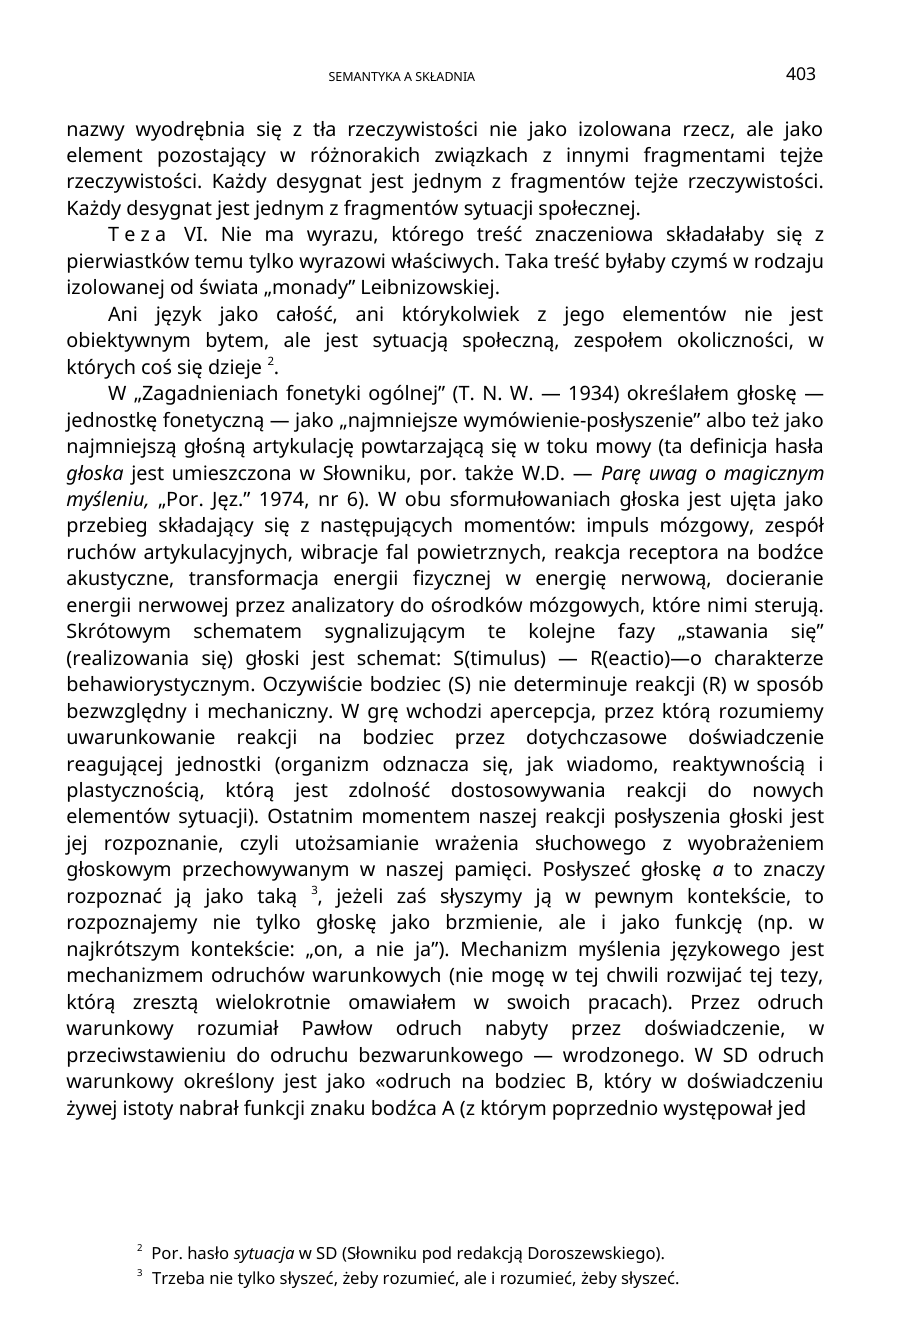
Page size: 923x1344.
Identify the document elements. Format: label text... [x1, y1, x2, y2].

text 3 Trzeba nie tylko słyszeć, żeby rozumieć, ale i rozumieć, żeby słyszeć. [137, 1271, 726, 1288]
text 403 [786, 66, 816, 84]
text Teza VI. Nie ma wyrazu, którego treść znaczeniowa składałaby się z pierwiastków temu tylko wyrazowi właściwych. Taka treść byłaby czymś w rodzaju izolowanej od świata „monady” Leibnizowskiej. [66, 221, 825, 300]
text W „Zagadnieniach fonetyki ogólnej” (T. N. W. — 1934) określałem głoskę — jednostkę fonetyczną — jako „najmniejsze wymówienie-posłyszenie” albo też jako najmniejszą głośną artykulację powtarzającą się w toku mowy (ta definicja hasła głoska jest umieszczona w Słowniku, por. także W.D. — Parę uwag o magicznym myśleniu, „Por. Jęz.” 1974, nr 6). W obu sformułowaniach głoska jest ujęta jako przebieg składający się z następujących momentów: impuls mózgowy, zespół ruchów artykulacyjnych, wibracje fal powietrznych, reakcja receptora na bodźce akustyczne, transformacja energii fizycznej w energię nerwową, docieranie energii nerwowej przez analizatory do ośrodków mózgowych, które nimi sterują. Skrótowym schematem sygnalizującym te kolejne fazy „stawania się” (realizowania się) głoski jest schemat: S(timulus) — R(eactio)—o charakterze behawiorystycznym. Oczywiście bodziec (S) nie determinuje reakcji (R) w sposób bezwzględny i mechaniczny. W grę wchodzi apercepcja, przez którą rozumiemy uwarunkowanie reakcji na bodziec przez dotychczasowe doświadczenie reagującej jednostki (organizm odznacza się, jak wiadomo, reaktywnością i plastycznością, którą jest zdolność dostosowywania reakcji do nowych elementów sytuacji). Ostatnim momentem naszej reakcji posłyszenia głoski jest jej rozpoznanie, czyli utożsamianie wrażenia słuchowego z wyobrażeniem głoskowym przechowywanym w naszej pamięci. Posłyszeć głoskę a to znaczy rozpoznać ją jako taką 3, jeżeli zaś słyszymy ją w pewnym kontekście, to rozpoznajemy nie tylko głoskę jako brzmienie, ale i jako funkcję (np. w najkrótszym kontekście: „on, a nie ja”). Mechanizm myślenia językowego jest mechanizmem odruchów warunkowych (nie mogę w tej chwili rozwijać tej tezy, którą zresztą wielokrotnie omawiałem w swoich pracach). Przez odruch warunkowy rozumiał Pawłow odruch nabyty przez doświadczenie, w przeciwstawieniu do odruchu bezwarunkowego — wrodzonego. W SD odruch warunkowy określony jest jako «odruch na bodziec B, który w doświadczeniu żywej istoty nabrał funkcji znaku bodźca A (z którym poprzednio występował jed [66, 379, 825, 1120]
text 2 Por. hasło sytuacja w SD (Słowniku pod redakcją Doroszewskiego). [137, 1246, 726, 1263]
text nazwy wyodrębnia się z tła rzeczywistości nie jako izolowana rzecz, ale jako element pozostający w różnorakich związkach z innymi fragmentami tejże rzeczywistości. Każdy desygnat jest jednym z fragmentów tejże rzeczywistości. Każdy desygnat jest jednym z fragmentów sytuacji społecznej. [66, 115, 825, 221]
text Ani język jako całość, ani którykolwiek z jego elementów nie jest obiektywnym bytem, ale jest sytuacją społeczną, zespołem okoliczności, w których coś się dzieje 2. [66, 300, 825, 379]
